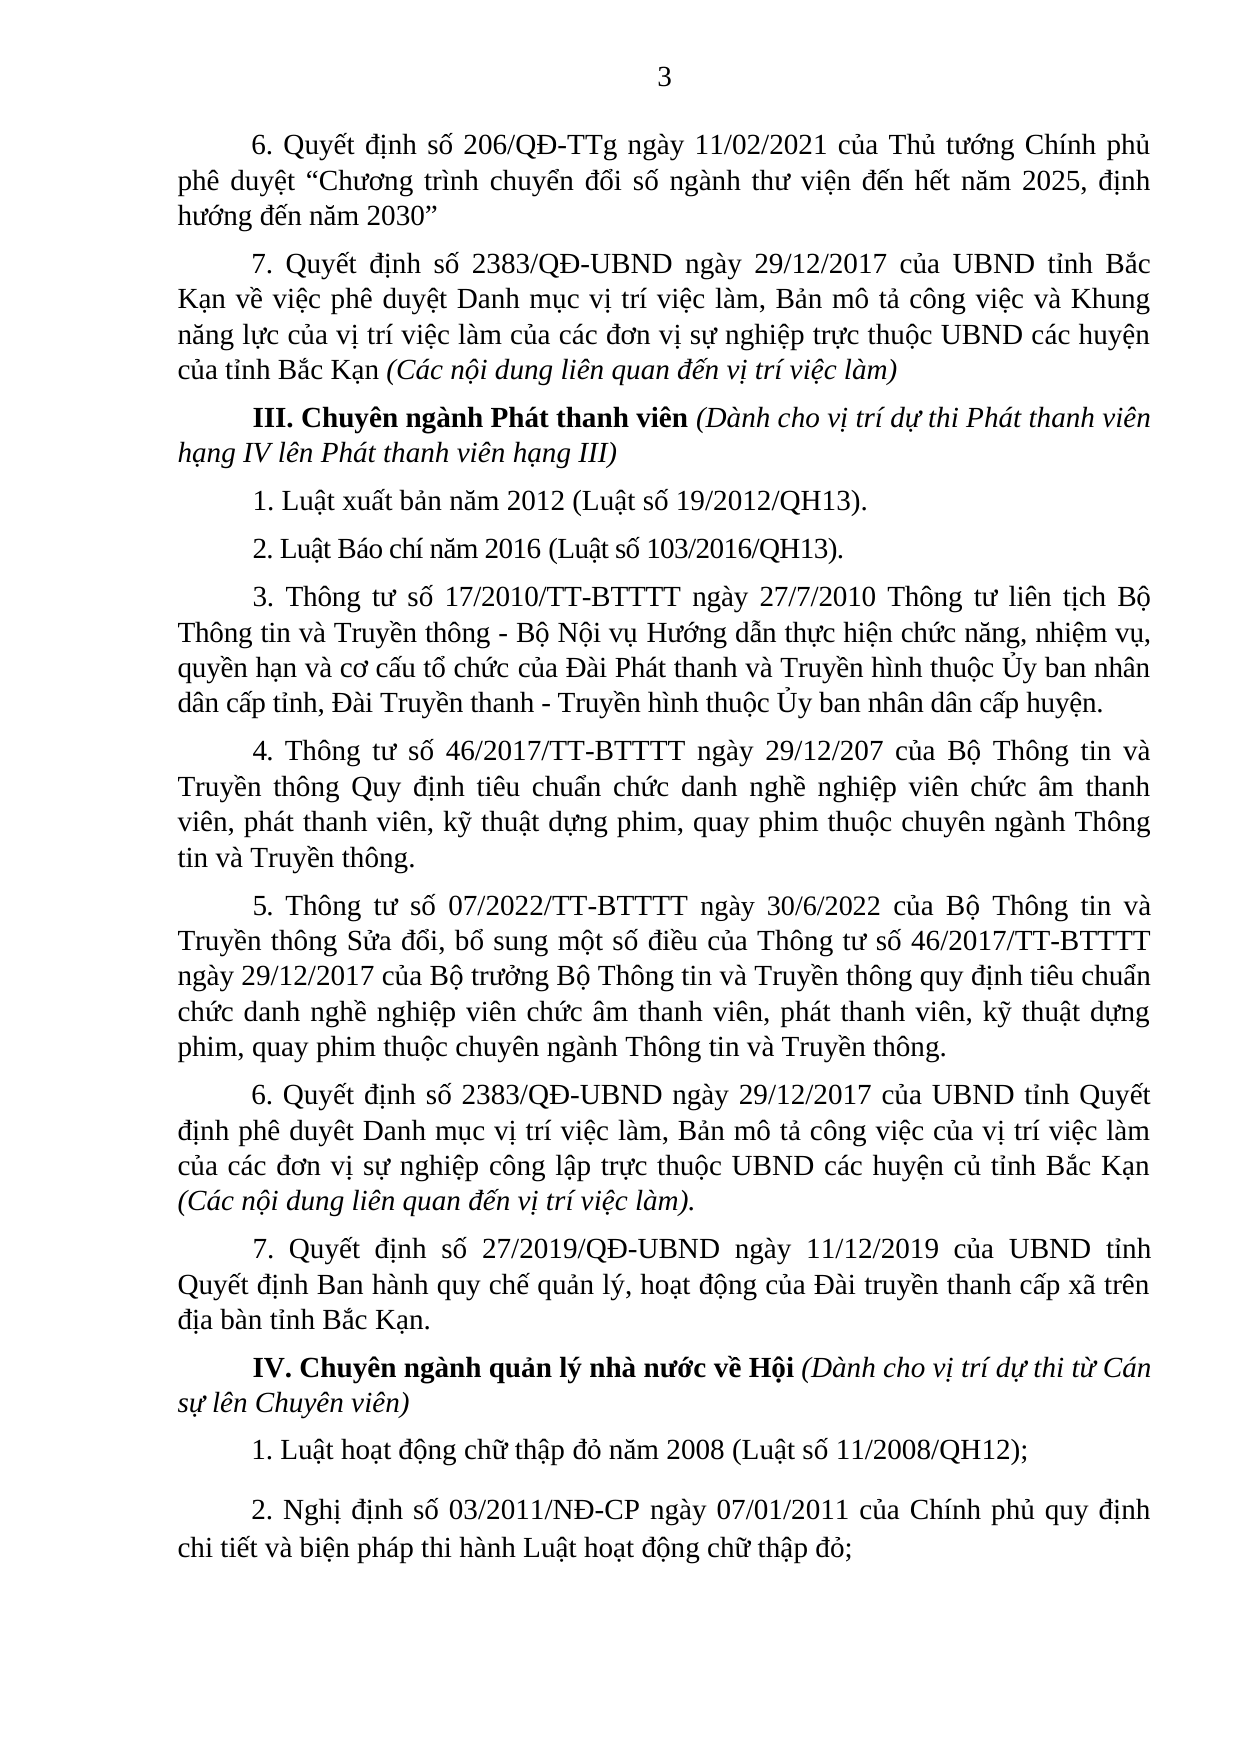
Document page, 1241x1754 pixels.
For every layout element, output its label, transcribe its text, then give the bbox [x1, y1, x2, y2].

text 4. Thông tư số 46/2017/TT-BTTTT ngày 29/12/207 của Bộ Thông tin và Truyền thông Quy định tiêu chuẩn chức danh nghề nghiệp viên chức âm thanh viên, phát thanh viên, kỹ thuật dựng phim, quay phim thuộc chuyên ngành Thông tin và Truyền thông. [177, 732, 1152, 874]
text 6. Quyết định số 2383/QĐ-UBND ngày 29/12/2017 của UBND tỉnh Quyết định phê duyêt Danh mục vị trí việc làm, Bản mô tả công việc của vị trí việc làm của các đơn vị sự nghiệp công lập trực thuộc UBND các huyện củ tỉnh Bắc Kạn (Các nội dung liên quan đến vị trí việc làm). [177, 1076, 1152, 1218]
text 5. Thông tư số 07/2022/TT-BTTTT ngày 30/6/2022 của Bộ Thông tin và Truyền thông Sửa đổi, bổ sung một số điều của Thông tư số 46/2017/TT-BTTTT ngày 29/12/2017 của Bộ trưởng Bộ Thông tin và Truyền thông quy định tiêu chuẩn chức danh nghề nghiệp viên chức âm thanh viên, phát thanh viên, kỹ thuật dựng phim, quay phim thuộc chuyên ngành Thông tin và Truyền thông. [177, 887, 1152, 1064]
text 2. Nghị định số 03/2011/NĐ-CP ngày 07/01/2011 của Chính phủ quy định chi tiết và biện pháp thi hành Luật hoạt động chữ thập đỏ; [177, 1492, 1152, 1564]
text 7. Quyết định số 2383/QĐ-UBND ngày 29/12/2017 của UBND tỉnh Bắc Kạn về việc phê duyệt Danh mục vị trí việc làm, Bản mô tả công việc và Khung năng lực của vị trí việc làm của các đơn vị sự nghiệp trực thuộc UBND các huyện của tỉnh Bắc Kạn (Các nội dung liên quan đến vị trí việc làm) [177, 245, 1152, 387]
text III. Chuyên ngành Phát thanh viên (Dành cho vị trí dự thi Phát thanh viên hạng IV lên Phát thanh viên hạng III) [177, 399, 1152, 470]
text 1. Luật xuất bản năm 2012 (Luật số 19/2012/QH13). [177, 482, 1152, 518]
text 6. Quyết định số 206/QĐ-TTg ngày 11/02/2021 của Thủ tướng Chính phủ phê duyệt “Chương trình chuyển đổi số ngành thư viện đến hết năm 2025, định hướng đến năm 2030” [177, 126, 1152, 232]
text 1. Luật hoạt động chữ thập đỏ năm 2008 (Luật số 11/2008/QH12); [177, 1432, 1152, 1466]
text 7. Quyết định số 27/2019/QĐ-UBND ngày 11/12/2019 của UBND tỉnh Quyết định Ban hành quy chế quản lý, hoạt động của Đài truyền thanh cấp xã trên địa bàn tỉnh Bắc Kạn. [177, 1230, 1152, 1337]
text IV. Chuyên ngành quản lý nhà nước về Hội (Dành cho vị trí dự thi từ Cán sự lên Chuyên viên) [177, 1349, 1152, 1420]
text 2. Luật Báo chí năm 2016 (Luật số 103/2016/QH13). [177, 530, 1152, 566]
text 3. Thông tư số 17/2010/TT-BTTTT ngày 27/7/2010 Thông tư liên tịch Bộ Thông tin và Truyền thông - Bộ Nội vụ Hướng dẫn thực hiện chức năng, nhiệm vụ, quyền hạn và cơ cấu tổ chức của Đài Phát thanh và Truyền hình thuộc Ủy ban nhân dân cấp tỉnh, Đài Truyền thanh - Truyền hình thuộc Ủy ban nhân dân cấp huyện. [177, 578, 1152, 720]
